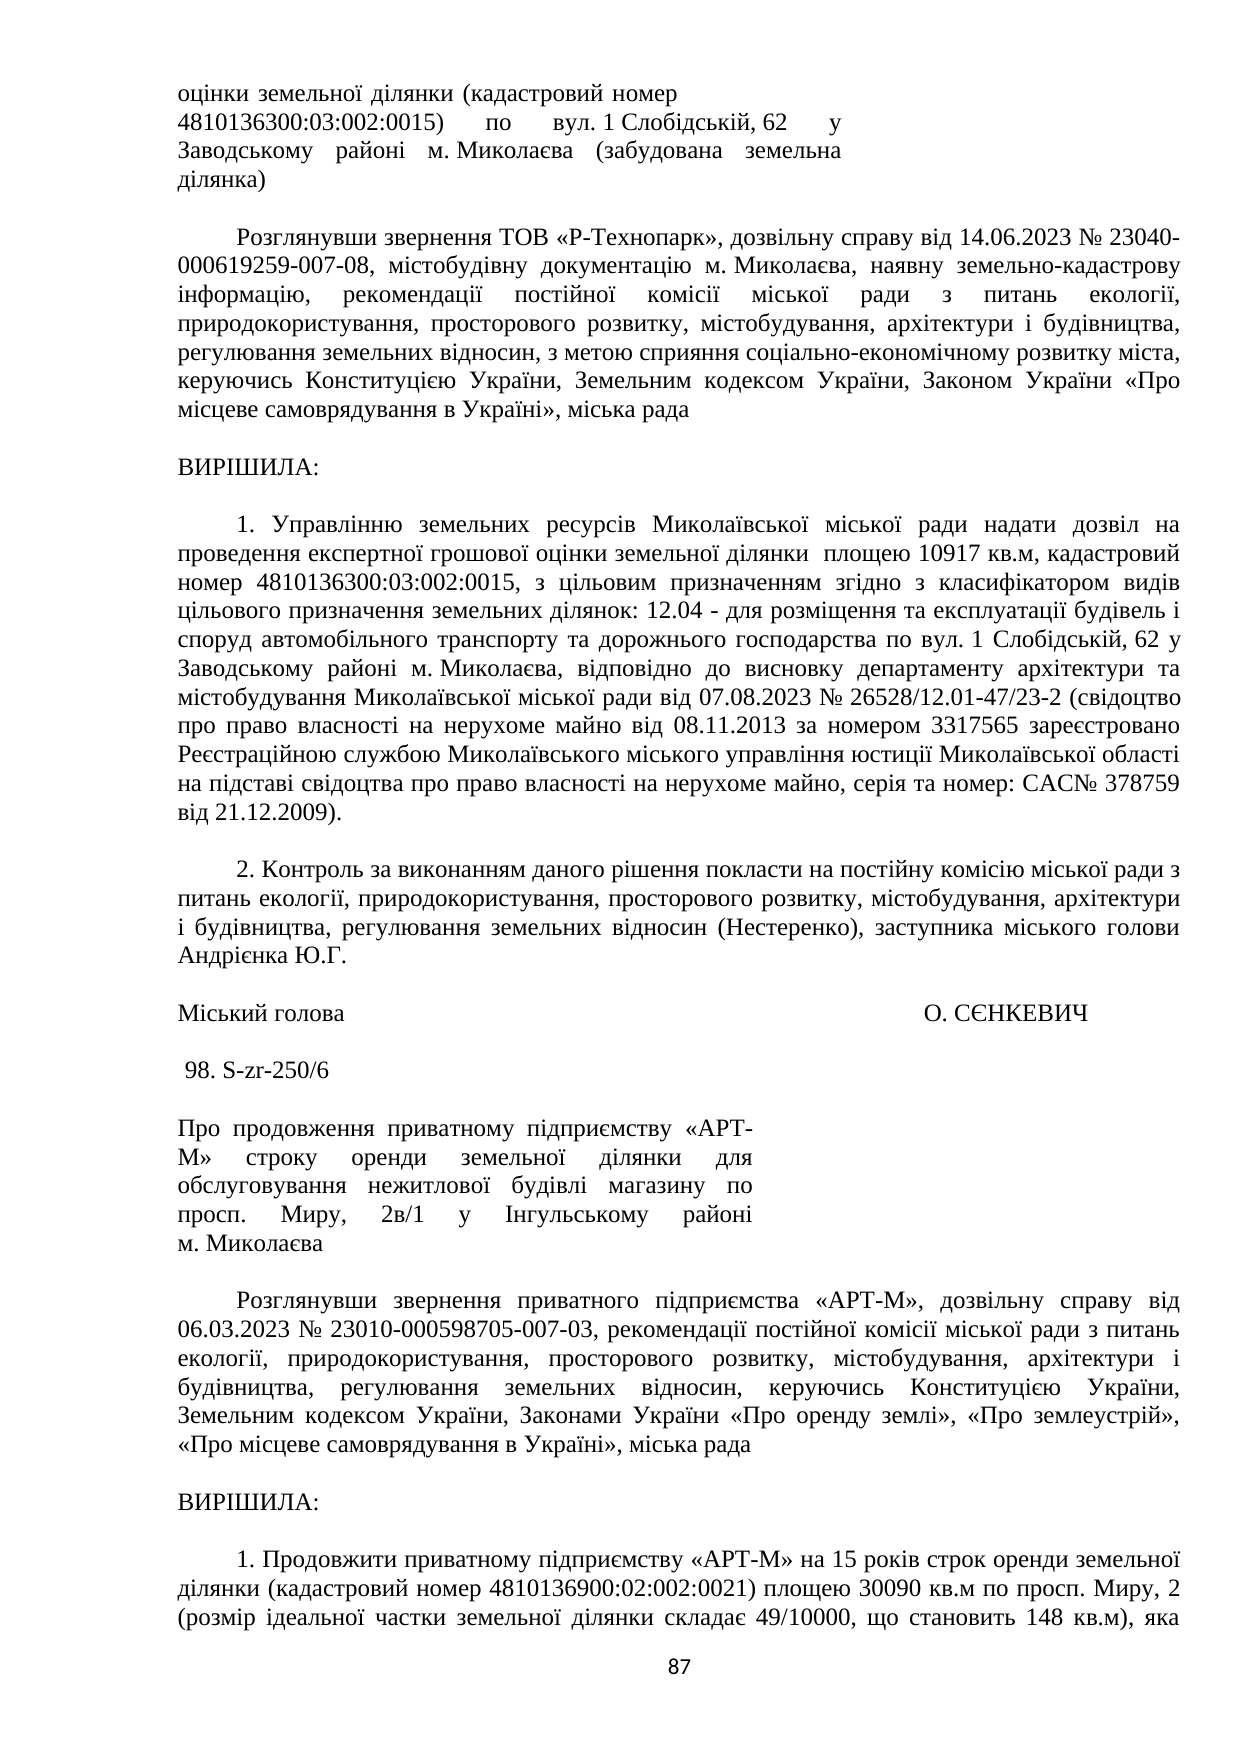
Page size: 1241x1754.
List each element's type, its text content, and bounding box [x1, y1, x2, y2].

text 1. Управлінню земельних ресурсів Миколаївської міської ради надати дозвіл на проведення експертної грошової оцінки земельної ділянки площею 10917 кв.м, кадастровий номер 4810136300:03:002:0015, з цільовим призначенням згідно з класифікатором видів цільового призначення земельних ділянок: 12.04 - для розміщення та експлуатації будівель і споруд автомобільного транспорту та дорожнього господарства по вул. 1 Слобідській, 62 у Заводському районі м. Миколаєва, відповідно до висновку департаменту архітектури та містобудування Миколаївської міської ради від 07.08.2023 № 26528/12.01-47/23-2 (свідоцтво про право власності на нерухоме майно від 08.11.2013 за номером 3317565 зареєстровано Реєстраційною службою Миколаївського міського управління юстиції Миколаївської області на підставі свідоцтва про право власності на нерухоме майно, серія та номер: САС№ 378759 від 21.12.2009). [177, 509, 1181, 825]
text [177, 78, 841, 193]
text 2. Контроль за виконанням даного рішення покласти на постійну комісію міської ради з питань екології, природокористування, просторового розвитку, містобудування, архітектури і будівництва, регулювання земельних відносин (Нестеренко), заступника міського голови Андрієнка Ю.Г. [177, 854, 1181, 969]
text Розглянувши звернення приватного підприємства «АРТ-М», дозвільну справу від 06.03.2023 № 23010-000598705-007-03, рекомендації постійної комісії міської ради з питань екології, природокористування, просторового розвитку, містобудування, архітектури і будівництва, регулювання земельних відносин, керуючись Конституцією України, Земельним кодексом України, Законами України «Про оренду землі», «Про землеустрій», «Про місцеве самоврядування в Україні», міська рада [177, 1285, 1181, 1458]
list S-zr-250/6 [184, 1055, 1181, 1084]
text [177, 1544, 1181, 1630]
text Міський голова О. СЄНКЕВИЧ [177, 998, 1181, 1027]
text ВИРІШИЛА: [177, 452, 1183, 480]
text Про продовження приватному підприємству «АРТ-М» строку оренди земельної ділянки для обслуговування нежитлової будівлі магазину по просп. Миру, 2в/1 у Інгульському районі м. Миколаєва [177, 1113, 753, 1257]
text Розглянувши звернення ТОВ «Р-Технопарк», дозвільну справу від 14.06.2023 № 23040-000619259-007-08, містобудівну документацію м. Миколаєва, наявну земельно-кадастрову інформацію, рекомендації постійної комісії міської ради з питань екології, природокористування, просторового розвитку, містобудування, архітектури і будівництва, регулювання земельних відносин, з метою сприяння соціально-економічному розвитку міста, керуючись Конституцією України, Земельним кодексом України, Законом України «Про місцеве самоврядування в Україні», міська рада [177, 222, 1181, 423]
text ВИРІШИЛА: [177, 1487, 1181, 1515]
